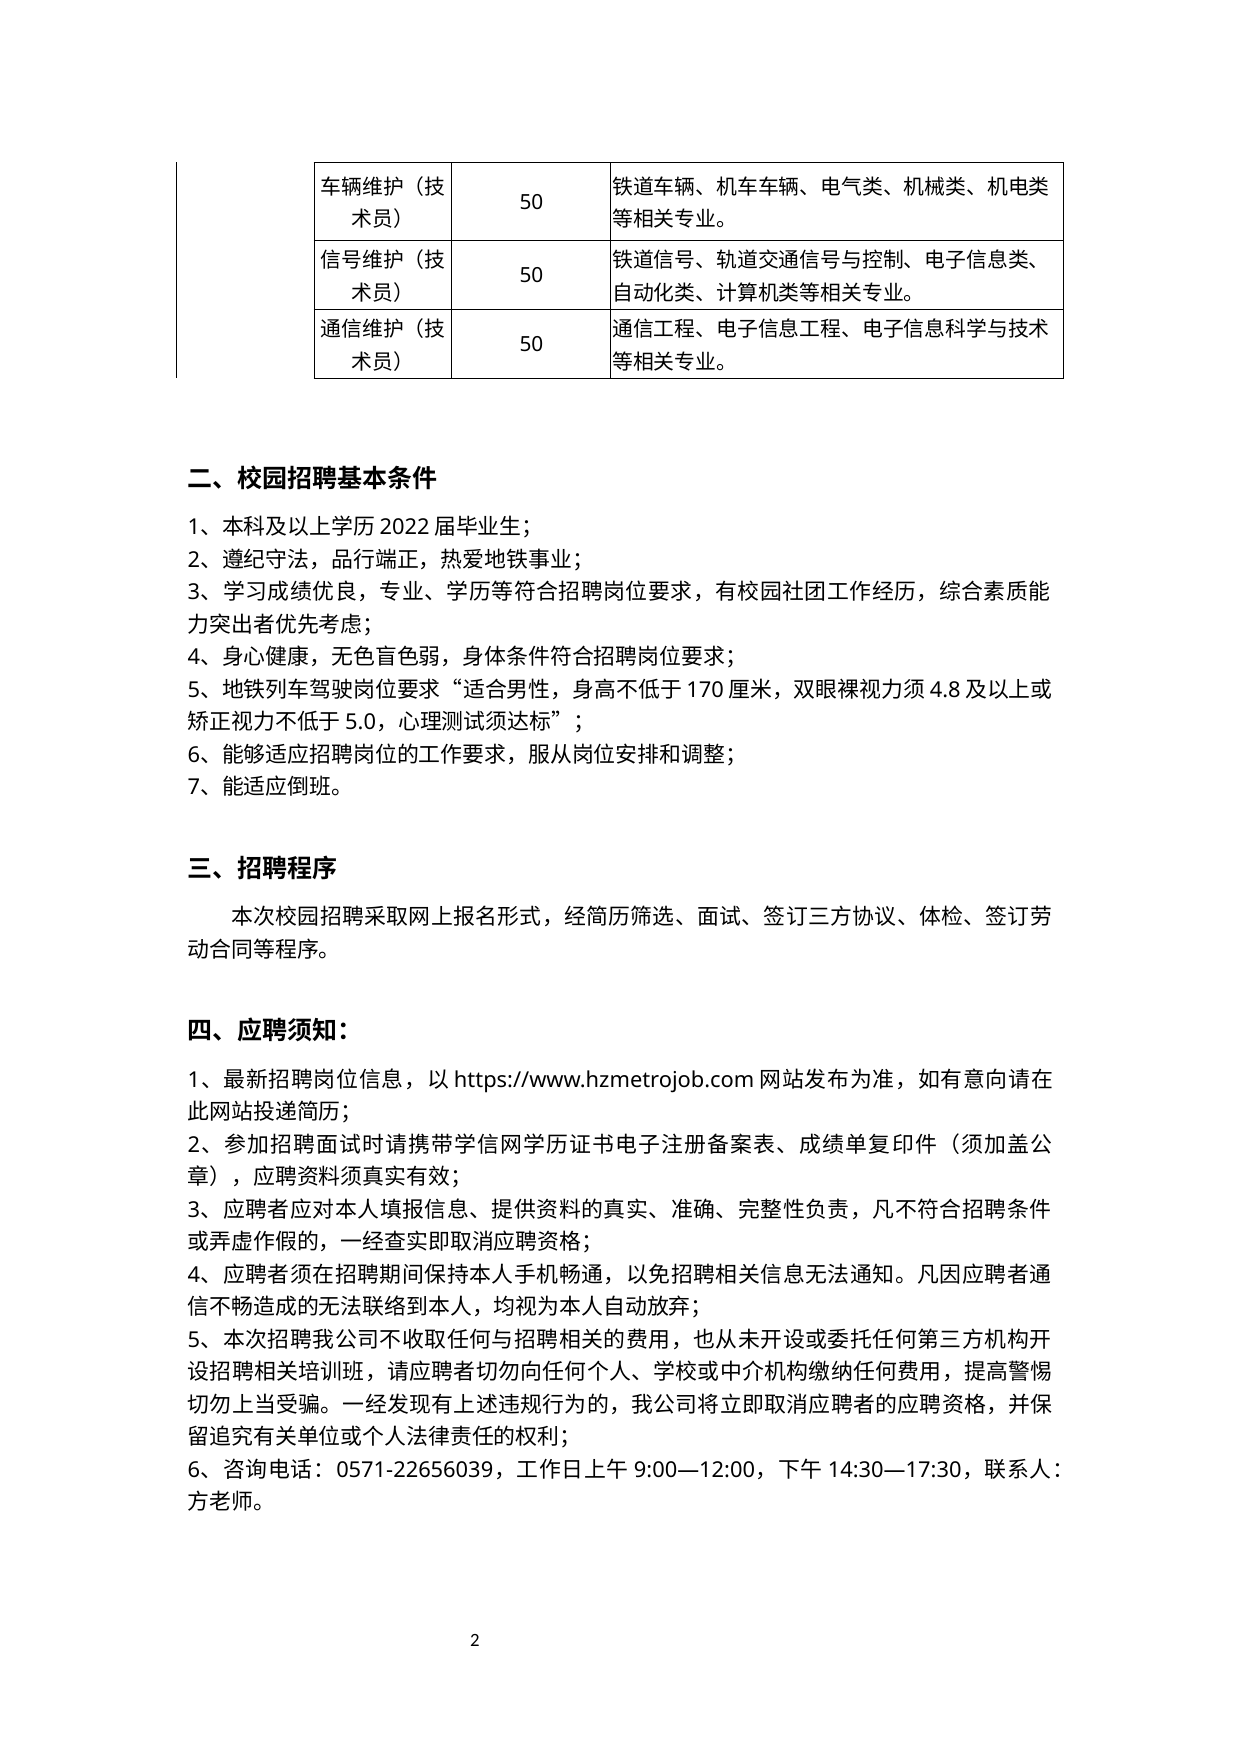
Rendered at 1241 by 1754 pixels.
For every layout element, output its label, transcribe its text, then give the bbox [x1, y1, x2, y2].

table_cell 50 [452, 241, 610, 309]
table_cell 50 [452, 310, 610, 378]
table_cell 铁道信号、轨道交通信号与控制、电子信息类、自动化类、计算机类等相关专业。 [611, 241, 1063, 309]
table_cell 铁道车辆、机车车辆、电气类、机械类、机电类等相关专业。 [611, 163, 1063, 239]
table_cell 50 [452, 163, 610, 239]
text 本次校园招聘采取网上报名形式，经简历筛选、面试、签订三方协议、体检、签订劳动合同等程序。 [187, 899, 1053, 964]
table_cell 车辆维护（技术员） [315, 163, 451, 239]
text 1、本科及以上学历2022届毕业生； [187, 509, 1053, 541]
text 5、地铁列车驾驶岗位要求“适合男性，身高不低于170厘米，双眼裸视力须4.8及以上或矫正视力不低于5.0，心理测试须达标”； [187, 671, 1053, 736]
text 4、身心健康，无色盲色弱，身体条件符合招聘岗位要求； [187, 639, 1053, 671]
text 1、最新招聘岗位信息，以https://www.hzmetrojob.com网站发布为准，如有意向请在此网站投递简历； [187, 1061, 1053, 1126]
text 2、参加招聘面试时请携带学信网学历证书电子注册备案表、成绩单复印件（须加盖公章），应聘资料须真实有效； [187, 1126, 1053, 1191]
text 3、学习成绩优良，专业、学历等符合招聘岗位要求，有校园社团工作经历，综合素质能力突出者优先考虑； [187, 574, 1053, 639]
text 7、能适应倒班。 [187, 769, 1053, 801]
text 5、本次招聘我公司不收取任何与招聘相关的费用，也从未开设或委托任何第三方机构开设招聘相关培训班，请应聘者切勿向任何个人、学校或中介机构缴纳任何费用，提高警惕，切勿上当受骗。一经发现有上述违规行为的，我公司将立即取消应聘者的应聘资格，并保留追究有关单位或个人法律责任的权利； [187, 1321, 1053, 1451]
table_cell 信号维护（技术员） [315, 241, 451, 309]
text 2、遵纪守法，品行端正，热爱地铁事业； [187, 541, 1053, 574]
text 二、校园招聘基本条件 [187, 444, 1053, 509]
text 四、应聘须知： [187, 996, 1053, 1061]
table_cell 通信维护（技术员） [315, 310, 451, 378]
text 6、能够适应招聘岗位的工作要求，服从岗位安排和调整； [187, 736, 1053, 769]
table_cell 通信工程、电子信息工程、电子信息科学与技术等相关专业。 [611, 310, 1063, 378]
text 4、应聘者须在招聘期间保持本人手机畅通，以免招聘相关信息无法通知。凡因应聘者通信不畅造成的无法联络到本人，均视为本人自动放弃； [187, 1256, 1053, 1321]
text 3、应聘者应对本人填报信息、提供资料的真实、准确、完整性负责，凡不符合招聘条件或弄虚作假的，一经查实即取消应聘资格； [187, 1191, 1053, 1256]
text 三、招聘程序 [187, 834, 1053, 899]
text 6、咨询电话：0571-22656039，工作日上午9:00—12:00，下午14:30—17:30，联系人：方老师。 [187, 1451, 1053, 1516]
